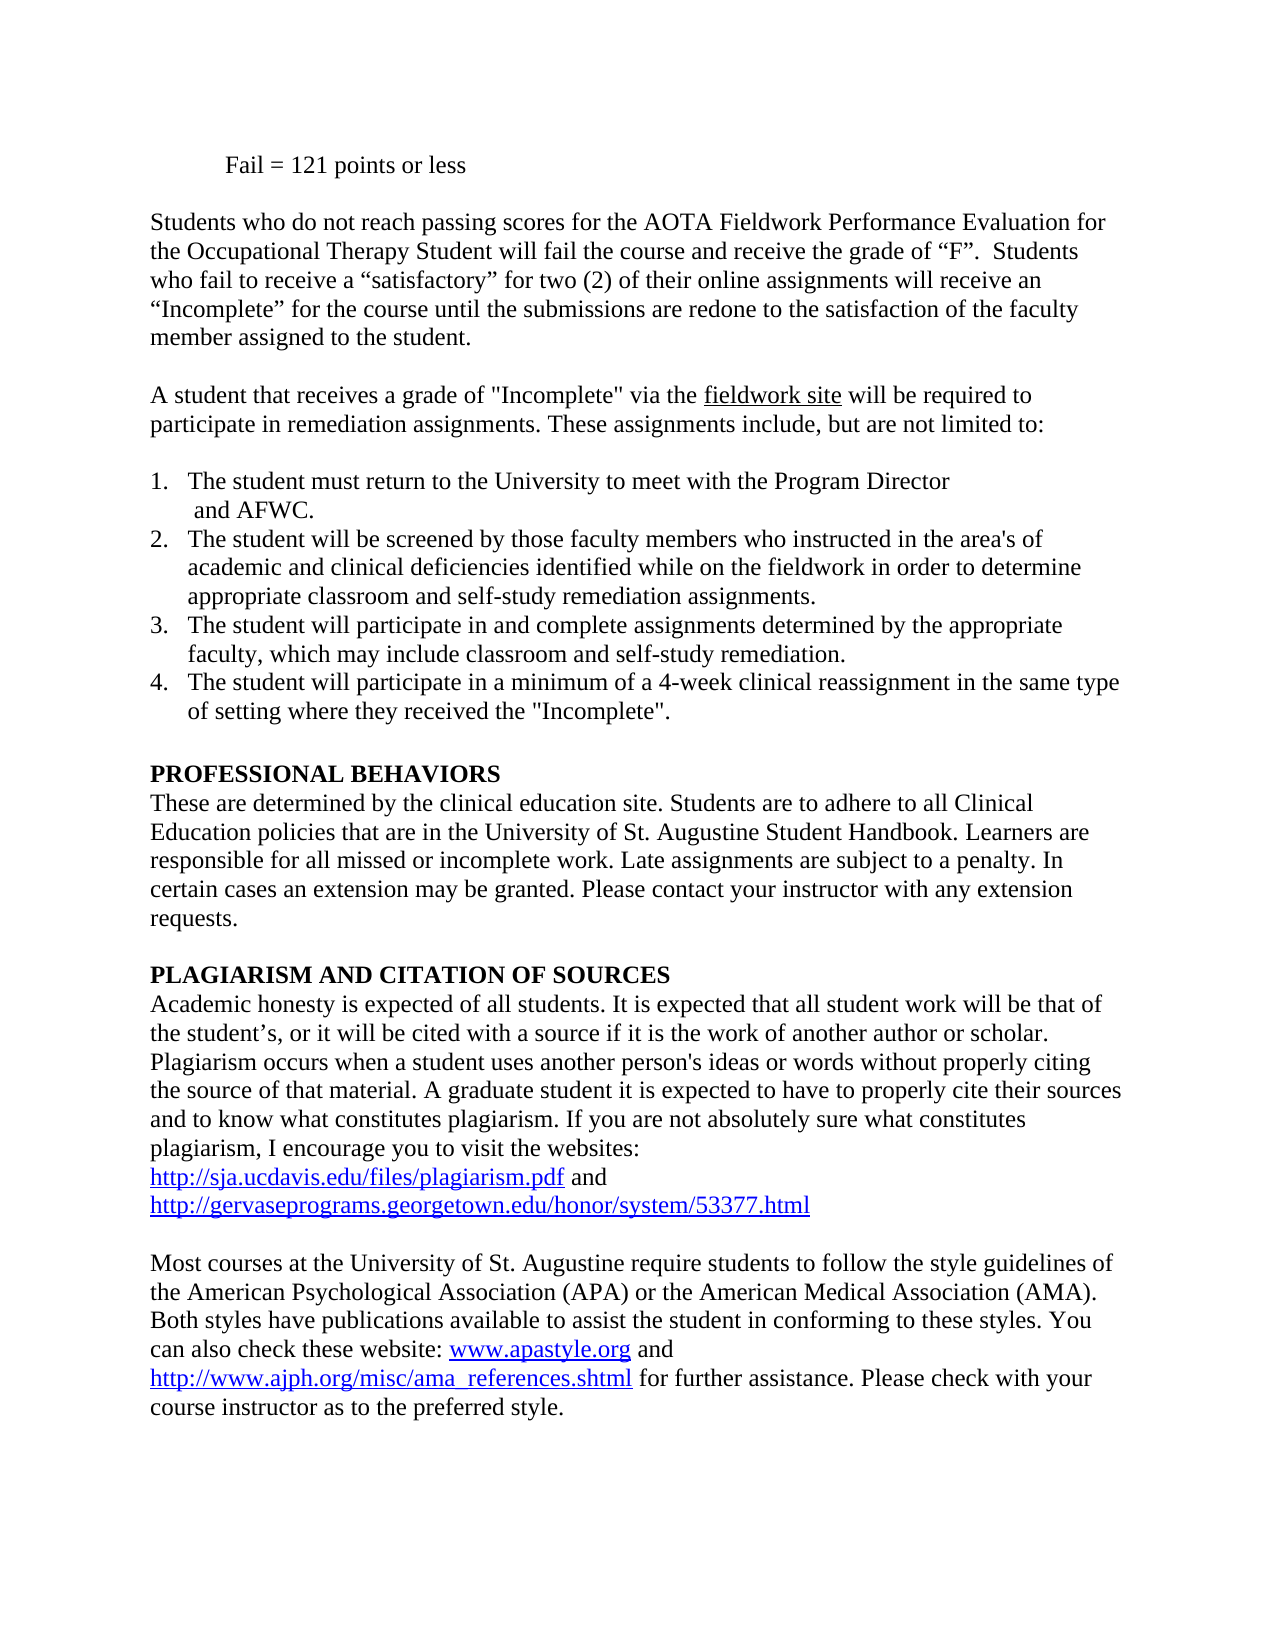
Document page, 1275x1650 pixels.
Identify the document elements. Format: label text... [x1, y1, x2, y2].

text and AFWC. [150, 495, 1125, 524]
text 1. The student must return to the University to meet with the Program Director [150, 466, 1125, 495]
text Most courses at the University of St. Augustine require students to follow the style guidelines of the American Psychological Association (APA) or the American Medical Association (AMA). Both styles have publications available to assist the student in conforming to these styles. You can also check these website: www.apastyle.org and http://www.ajph.org/misc/ama_references.shtml for further assistance. Please check with your course instructor as to the preferred style. [150, 1248, 1125, 1420]
text 2. The student will be screened by those faculty members who instructed in the area's of academic and clinical deficiencies identified while on the fieldwork in order to determine appropriate classroom and self-study remediation assignments. [150, 524, 1125, 610]
text A student that receives a grade of "Incomplete" via the fieldwork site will be required to participate in remediation assignments. These assignments include, but are not limited to: [150, 380, 1125, 437]
text These are determined by the clinical education site. Students are to adhere to all Clinical Education policies that are in the University of St. Augustine Student Handbook. Learners are responsible for all missed or incomplete work. Late assignments are subject to a penalty. In certain cases an extension may be granted. Please contact your instructor with any extension requests. [150, 788, 1125, 932]
text http://sja.ucdavis.edu/files/plagiarism.pdf and http://gervaseprograms.georgetown.edu/honor/system/53377.html [150, 1162, 1125, 1219]
text 4. The student will participate in a minimum of a 4-week clinical reassignment in the same type of setting where they received the "Incomplete". [150, 667, 1125, 725]
text Fail = 121 points or less [150, 150, 1125, 179]
text Academic honesty is expected of all students. It is expected that all student work will be that of the student’s, or it will be cited with a source if it is the work of another author or scholar. Plagiarism occurs when a student uses another person's ideas or words without properly citing the source of that material. A graduate student it is expected to have to properly cite their sources and to know what constitutes plagiarism. If you are not absolutely sure what constitutes plagiarism, I encourage you to visit the websites: [150, 989, 1125, 1162]
text 3. The student will participate in and complete assignments determined by the appropriate faculty, which may include classroom and self-study remediation. [150, 610, 1125, 667]
text PLAGIARISM AND CITATION OF SOURCES [150, 960, 1125, 989]
text PROFESSIONAL BEHAVIORS [150, 759, 1125, 788]
text Students who do not reach passing scores for the AOTA Fieldwork Performance Evaluation for the Occupational Therapy Student will fail the course and receive the grade of “F”. Students who fail to receive a “satisfactory” for two (2) of their online assignments will receive an “Incomplete” for the course until the submissions are redone to the satisfaction of the faculty member assigned to the student. [150, 207, 1125, 351]
